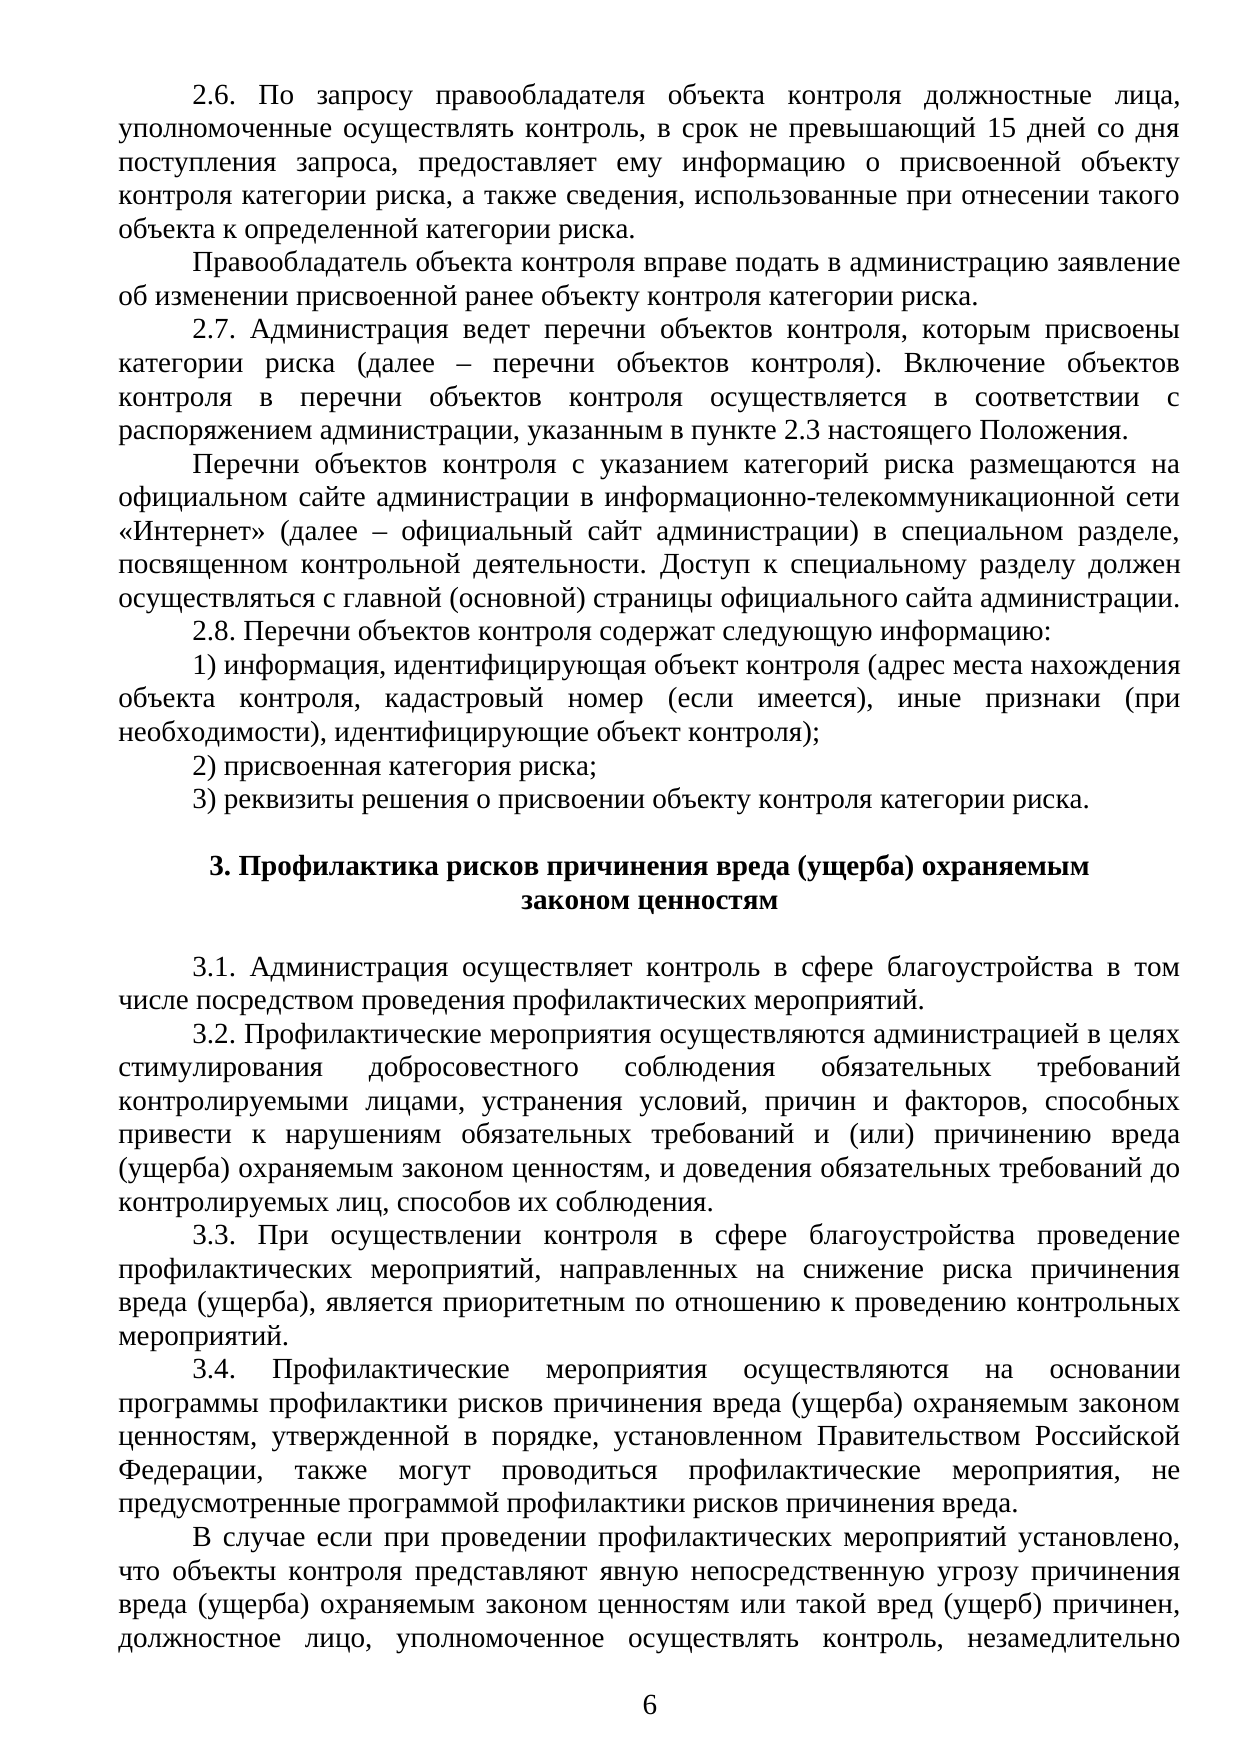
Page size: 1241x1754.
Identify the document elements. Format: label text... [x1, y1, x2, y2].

text Правообладатель объекта контроля вправе подать в администрацию заявление об изменении присвоенной ранее объекту контроля категории риска. [118, 244, 1181, 312]
text 3) реквизиты решения о присвоении объекту контроля категории риска. [118, 781, 1181, 815]
text 2.6. По запросу правообладателя объекта контроля должностные лица, уполномоченные осуществлять контроль, в срок не превышающий 15 дней со дня поступления запроса, предоставляет ему информацию о присвоенной объекту контроля категории риска, а также сведения, использованные при отнесении такого объекта к определенной категории риска. [118, 77, 1181, 244]
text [118, 1519, 1181, 1653]
text 3.2. Профилактические мероприятия осуществляются администрацией в целях стимулирования добросовестного соблюдения обязательных требований контролируемыми лицами, устранения условий, причин и факторов, способных привести к нарушениям обязательных требований и (или) причинению вреда (ущерба) охраняемым законом ценностям, и доведения обязательных требований до контролируемых лиц, способов их соблюдения. [118, 1016, 1181, 1217]
text 3. Профилактика рисков причинения вреда (ущерба) охраняемым [118, 848, 1181, 882]
text 3.1. Администрация осуществляет контроль в сфере благоустройства в том числе посредством проведения профилактических мероприятий. [118, 949, 1181, 1016]
text Перечни объектов контроля с указанием категорий риска размещаются на официальном сайте администрации в информационно-телекоммуникационной сети «Интернет» (далее – официальный сайт администрации) в специальном разделе, посвященном контрольной деятельности. Доступ к специальному разделу должен осуществляться с главной (основной) страницы официального сайта администрации. [118, 446, 1181, 580]
text 2.7. Администрация ведет перечни объектов контроля, которым присвоены категории риска (далее – перечни объектов контроля). Включение объектов контроля в перечни объектов контроля осуществляется в соответствии с распоряжением администрации, указанным в пункте 2.3 настоящего Положения. [118, 312, 1181, 446]
text 2) присвоенная категория риска; [118, 748, 1181, 781]
text законом ценностям [118, 882, 1181, 915]
text 2.8. Перечни объектов контроля содержат следующую информацию: [118, 613, 1181, 647]
text 3.4. Профилактические мероприятия осуществляются на основании программы профилактики рисков причинения вреда (ущерба) охраняемым законом ценностям, утвержденной в порядке, установленном Правительством Российской Федерации, также могут проводиться профилактические мероприятия, не предусмотренные программой профилактики рисков причинения вреда. [118, 1351, 1181, 1519]
text 1) информация, идентифицирующая объект контроля (адрес места нахождения объекта контроля, кадастровый номер (если имеется), иные признаки (при необходимости), идентифицирующие объект контроля); [118, 647, 1181, 748]
text 3.3. При осуществлении контроля в сфере благоустройства проведение профилактических мероприятий, направленных на снижение риска причинения вреда (ущерба), является приоритетным по отношению к проведению контрольных мероприятий. [118, 1217, 1181, 1351]
